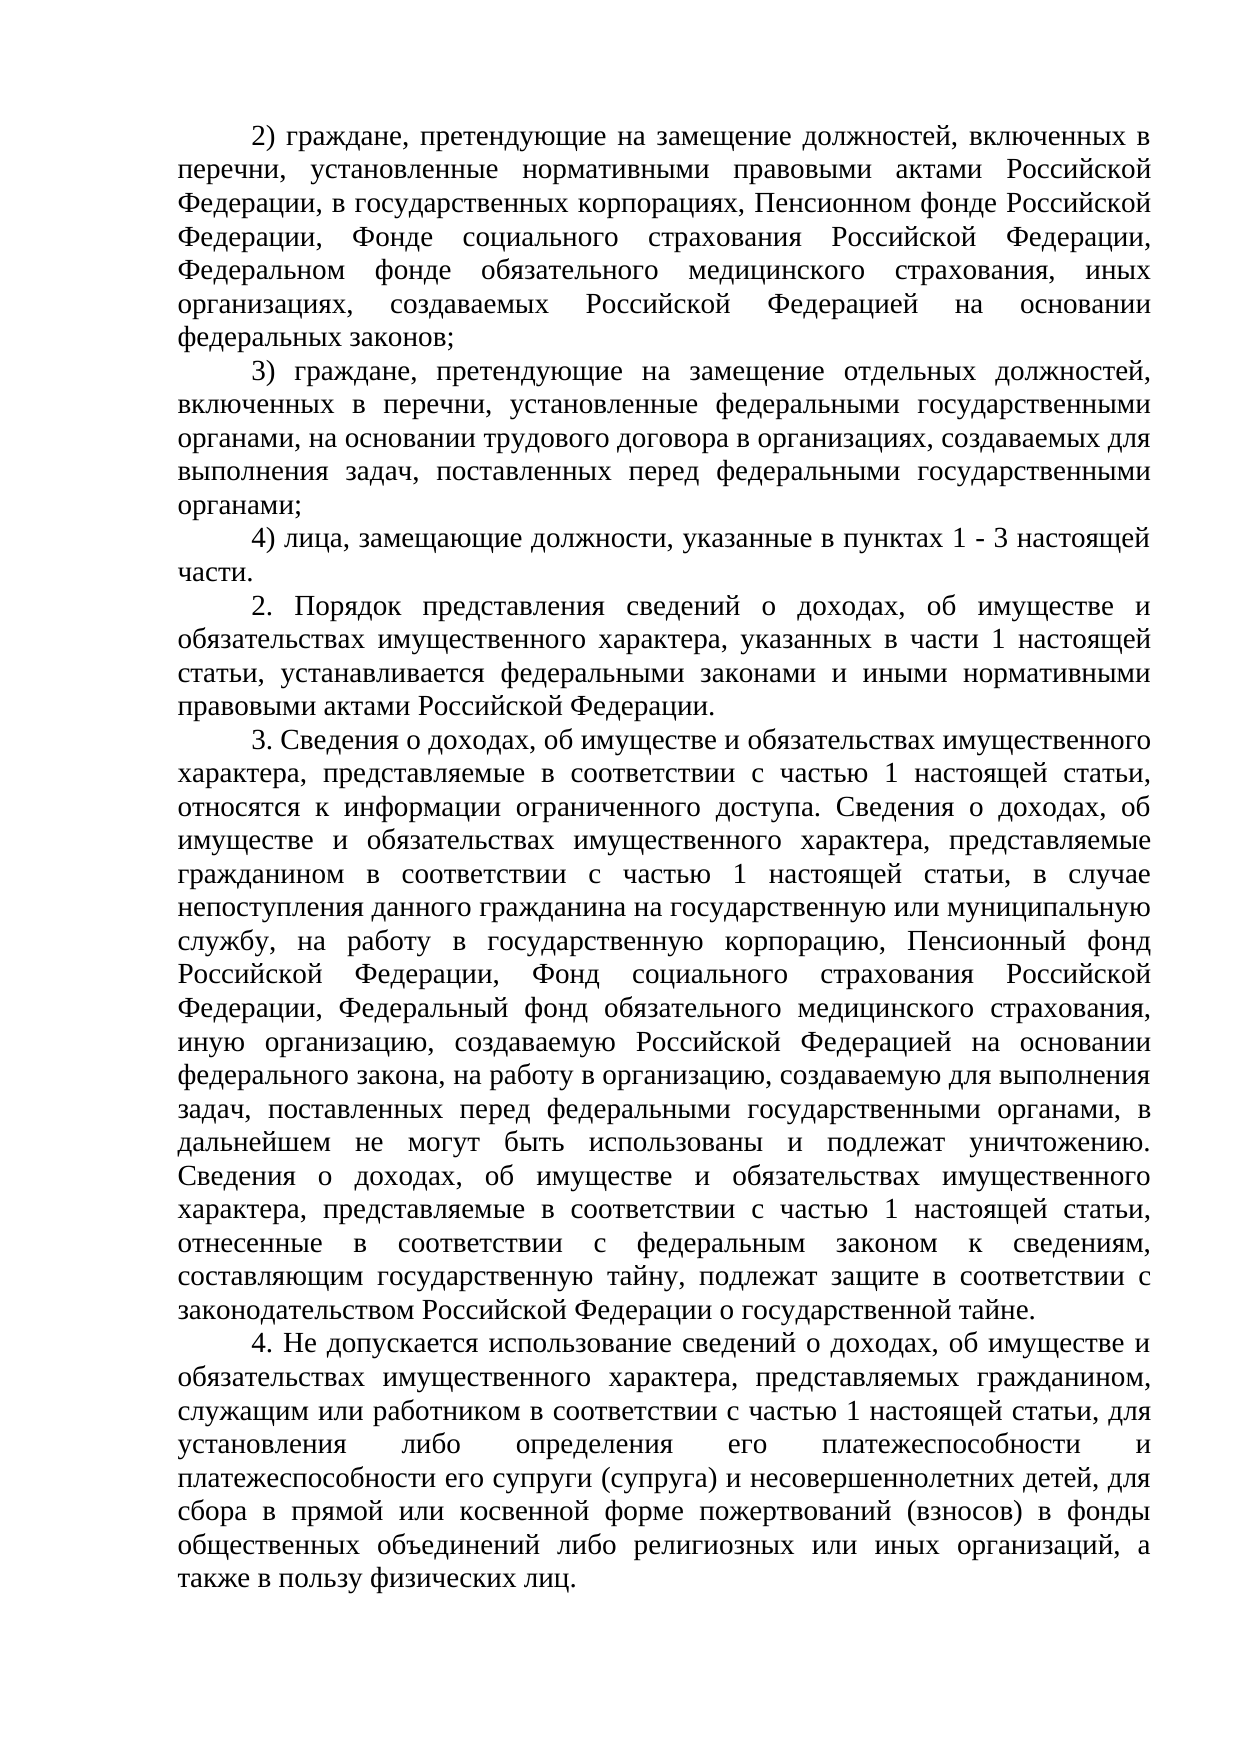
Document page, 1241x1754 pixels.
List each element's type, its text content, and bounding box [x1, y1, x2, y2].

text 2) граждане, претендующие на замещение должностей, включенных в перечни, установленные нормативными правовыми актами Российской Федерации, в государственных корпорациях, Пенсионном фонде Российской Федерации, Фонде социального страхования Российской Федерации, Федеральном фонде обязательного медицинского страхования, иных организациях, создаваемых Российской Федерацией на основании федеральных законов; [177, 118, 1152, 353]
text 4. Не допускается использование сведений о доходах, об имуществе и обязательствах имущественного характера, представляемых гражданином, служащим или работником в соответствии с частью 1 настоящей статьи, для установления либо определения его платежеспособности и платежеспособности его супруги (супруга) и несовершеннолетних детей, для сбора в прямой или косвенной форме пожертвований (взносов) в фонды общественных объединений либо религиозных или иных организаций, а также в пользу физических лиц. [177, 1326, 1152, 1594]
text 4) лица, замещающие должности, указанные в пунктах 1 - 3 настоящей части. [177, 521, 1152, 588]
text 3. Сведения о доходах, об имуществе и обязательствах имущественного характера, представляемые в соответствии с частью 1 настоящей статьи, относятся к информации ограниченного доступа. Сведения о доходах, об имуществе и обязательствах имущественного характера, представляемые гражданином в соответствии с частью 1 настоящей статьи, в случае непоступления данного гражданина на государственную или муниципальную службу, на работу в государственную корпорацию, Пенсионный фонд Российской Федерации, Фонд социального страхования Российской Федерации, Федеральный фонд обязательного медицинского страхования, иную организацию, создаваемую Российской Федерацией на основании федерального закона, на работу в организацию, создаваемую для выполнения задач, поставленных перед федеральными государственными органами, в дальнейшем не могут быть использованы и подлежат уничтожению. Сведения о доходах, об имуществе и обязательствах имущественного характера, представляемые в соответствии с частью 1 настоящей статьи, отнесенные в соответствии с федеральным законом к сведениям, составляющим государственную тайну, подлежат защите в соответствии с законодательством Российской Федерации о государственной тайне. [177, 722, 1152, 1326]
text 3) граждане, претендующие на замещение отдельных должностей, включенных в перечни, установленные федеральными государственными органами, на основании трудового договора в организациях, создаваемых для выполнения задач, поставленных перед федеральными государственными органами; [177, 353, 1152, 521]
text 2. Порядок представления сведений о доходах, об имуществе и обязательствах имущественного характера, указанных в части 1 настоящей статьи, устанавливается федеральными законами и иными нормативными правовыми актами Российской Федерации. [177, 588, 1152, 722]
